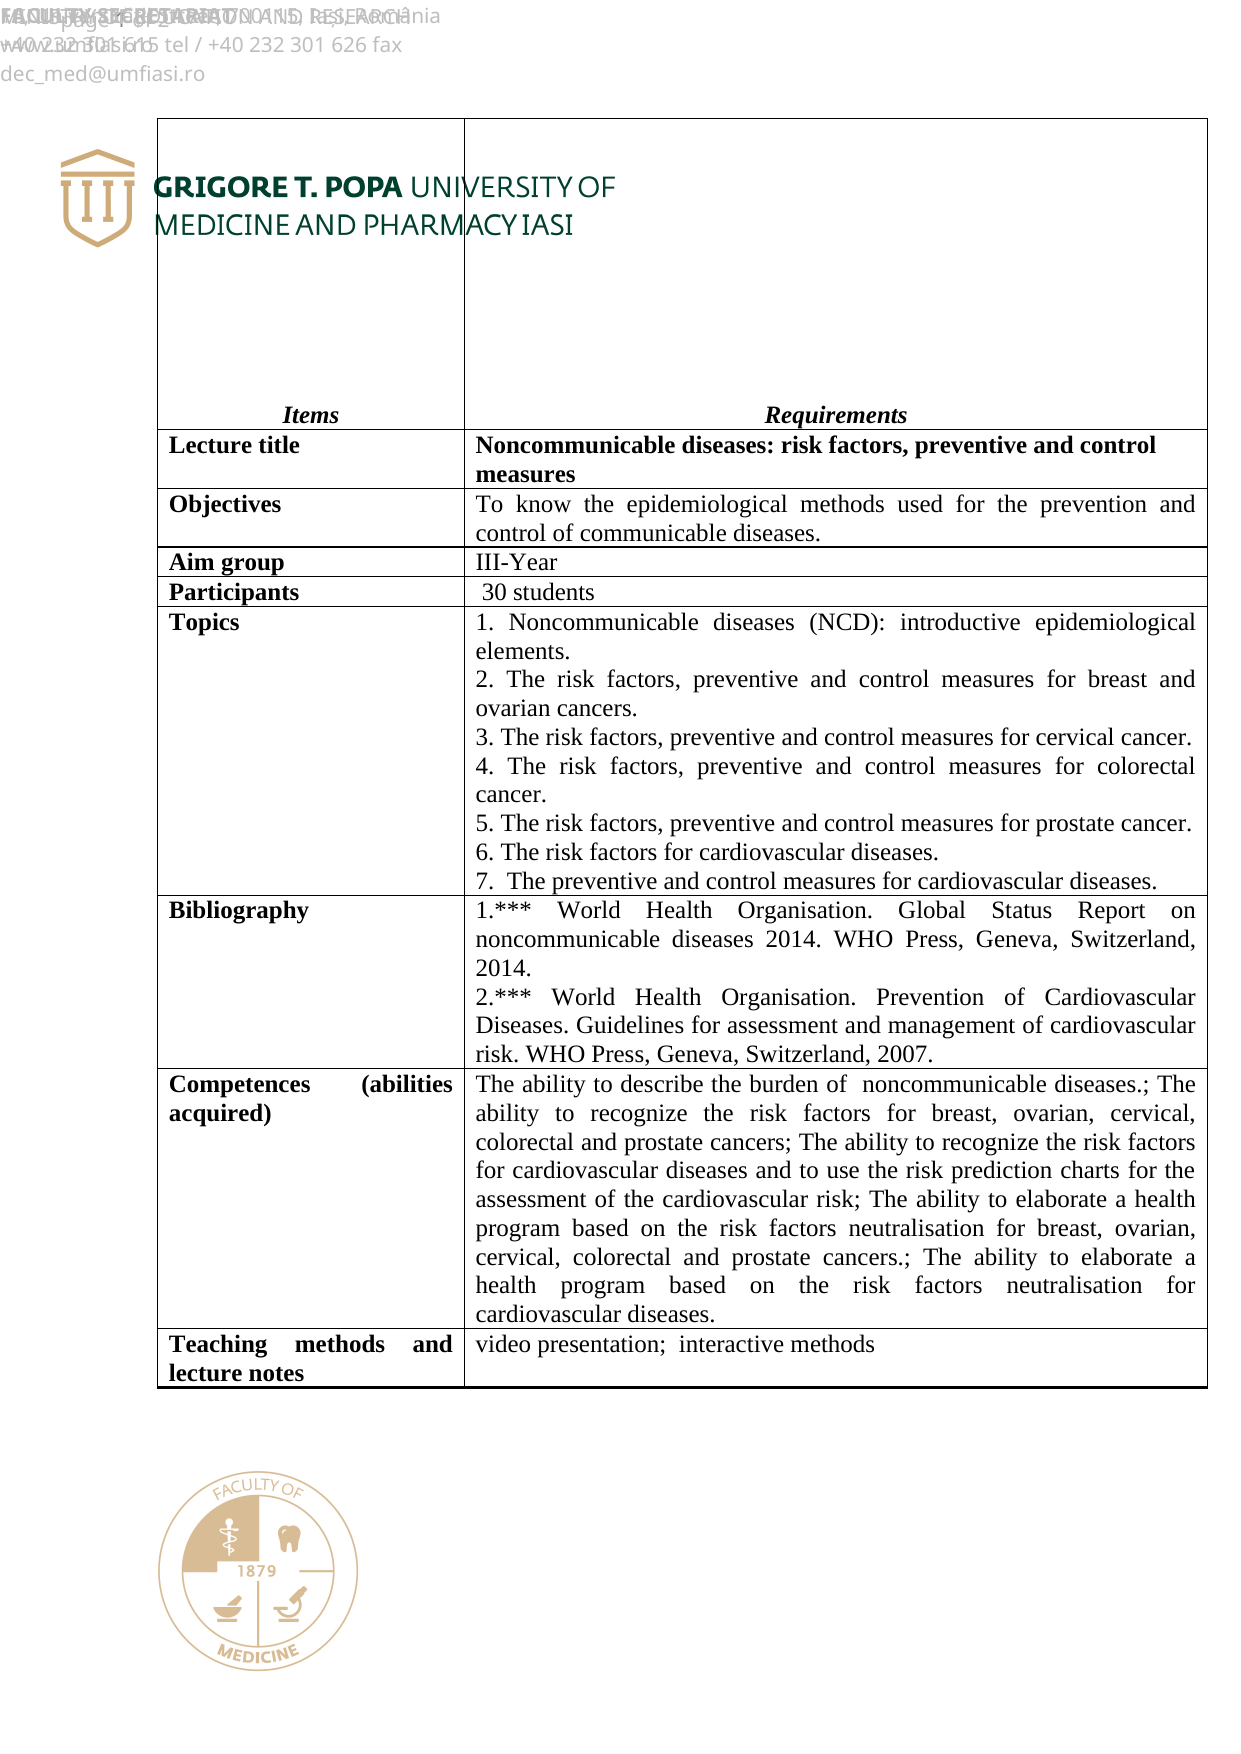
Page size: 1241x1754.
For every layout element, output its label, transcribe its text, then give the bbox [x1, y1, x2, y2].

table_cell 30 students [465, 577, 1207, 606]
table_cell III-Year [465, 548, 1207, 576]
table_cell video presentation; interactive methods [465, 1329, 1207, 1386]
table_cell To know the epidemiological methods used for the prevention and control of communicable diseases. [465, 489, 1207, 546]
table_cell Noncommunicable diseases: risk factors, preventive and control measures [465, 430, 1207, 488]
table_cell Competences (abilities acquired) [158, 1069, 464, 1328]
table_cell Lecture title [158, 430, 464, 488]
picture [157, 1470, 359, 1672]
table_header Items [158, 119, 464, 429]
table_cell The ability to describe the burden of noncommunicable diseases.; The ability to recognize the risk factors for breast, ovarian, cervical, colorectal and prostate cancers; The ability to recognize the risk factors for cardiovascular diseases and to use the risk prediction charts for the assessment of the cardiovascular risk; The ability to elaborate a health program based on the risk factors neutralisation for breast, ovarian, cervical, colorectal and prostate cancers.; The ability to elaborate a health program based on the risk factors neutralisation for cardiovascular diseases. [465, 1069, 1207, 1328]
table_cell Topics [158, 607, 464, 894]
table_cell Aim group [158, 548, 464, 576]
table_cell Participants [158, 577, 464, 606]
picture [59, 147, 157, 249]
table_cell Objectives [158, 489, 464, 546]
table_cell Bibliography [158, 896, 464, 1068]
table_header Requirements [465, 119, 1207, 429]
table_cell Teaching methods and lecture notes [158, 1329, 464, 1386]
table_cell 1. Noncommunicable diseases (NCD): introductive epidemiological elements. 2. The risk factors, preventive and control measures for breast and ovarian cancers. 3. The risk factors, preventive and control measures for cervical cancer. 4. The risk factors, preventive and control measures for colorectal cancer. 5. The risk factors, preventive and control measures for prostate cancer. 6. The risk factors for cardiovascular diseases. 7. The preventive and control measures for cardiovascular diseases. [465, 607, 1207, 894]
table_cell 1.*** World Health Organisation. Global Status Report on noncommunicable diseases 2014. WHO Press, Geneva, Switzerland, 2014. 2.*** World Health Organisation. Prevention of Cardiovascular Diseases. Guidelines for assessment and management of cardiovascular risk. WHO Press, Geneva, Switzerland, 2007. [465, 896, 1207, 1068]
